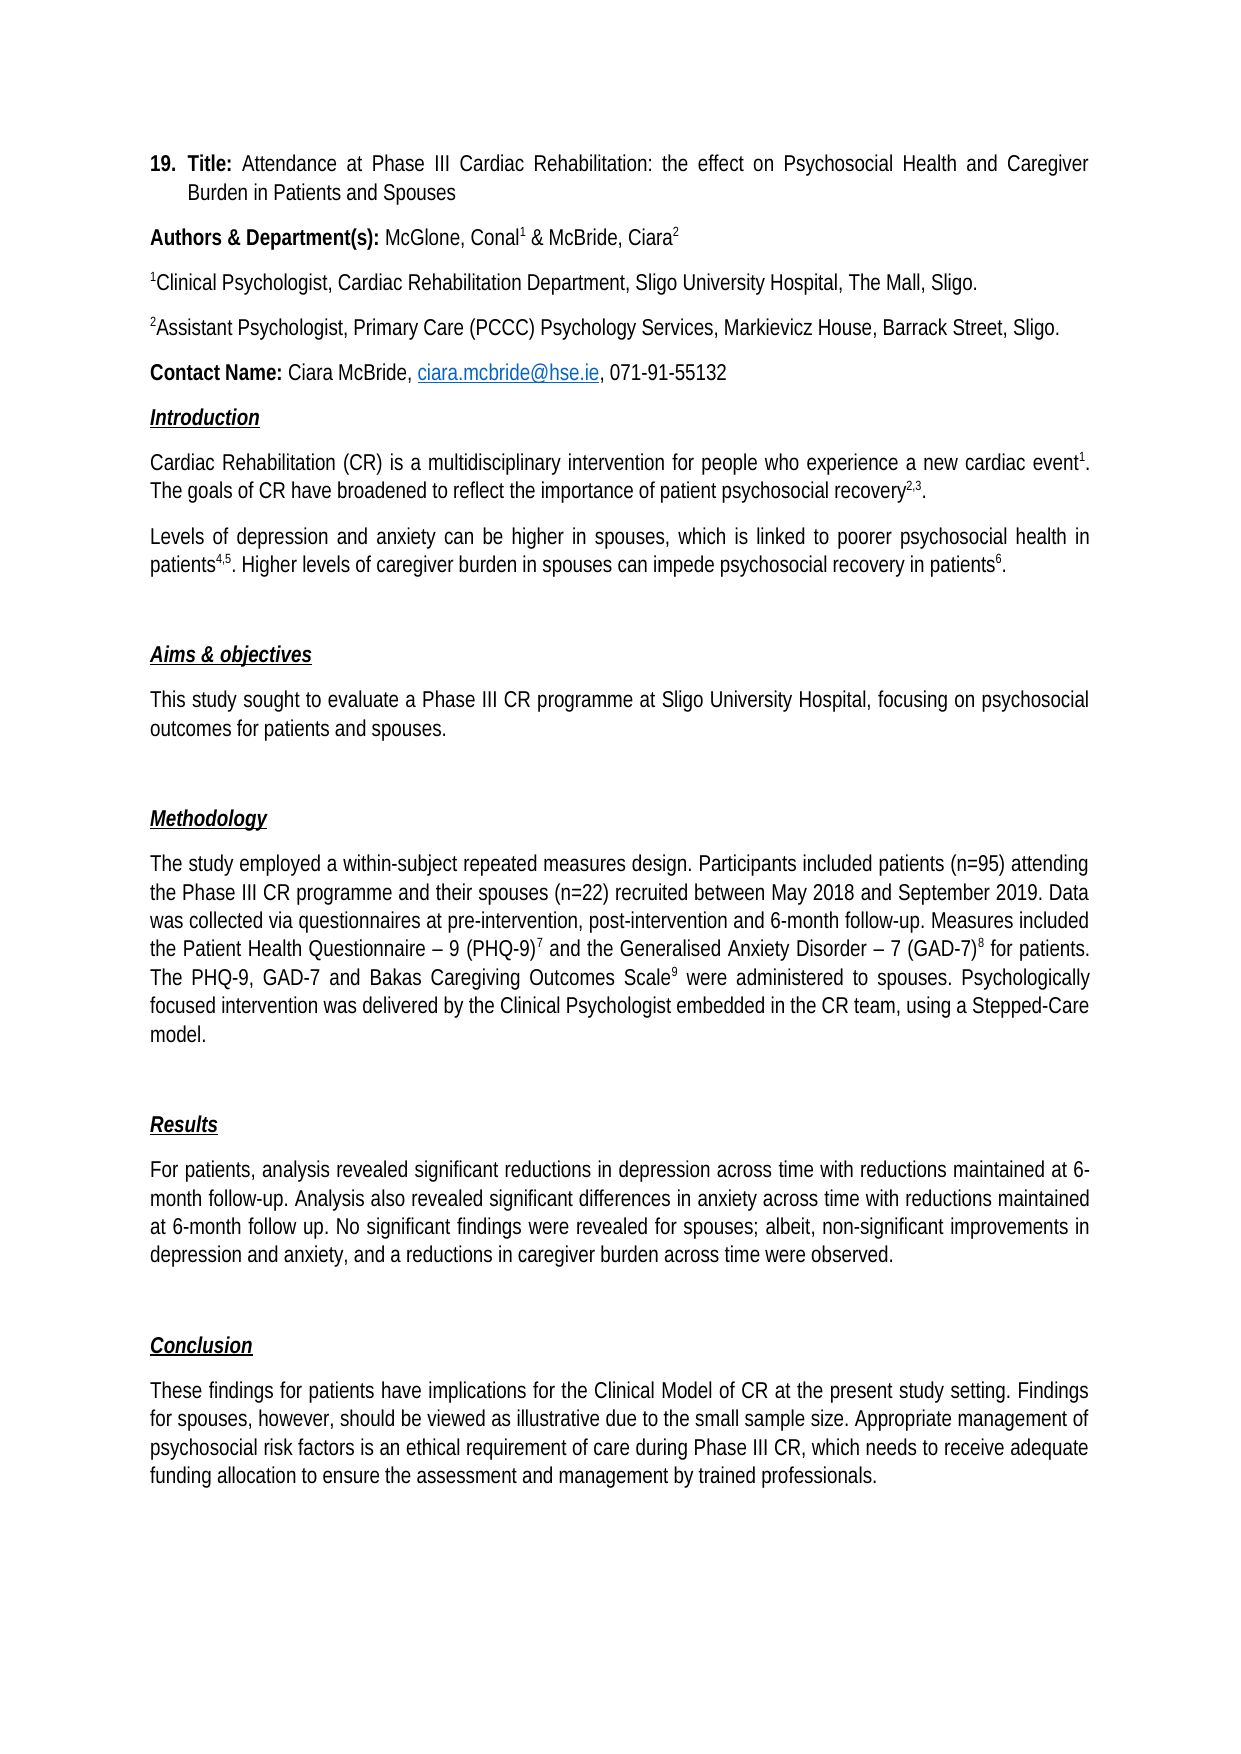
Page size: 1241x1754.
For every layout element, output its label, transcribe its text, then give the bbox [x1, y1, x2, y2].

list Title: Attendance at Phase III Cardiac Rehabilitation: the effect on Psychosocial Health and Caregiver Burden in Patients and Spouses [150, 150, 1090, 205]
text This study sought to evaluate a Phase III CR programme at Sligo University Hospital, focusing on psychosocial outcomes for patients and spouses. [150, 686, 1090, 741]
text Conclusion [150, 1332, 1090, 1358]
text These findings for patients have implications for the Clinical Model of CR at the present study setting. Findings for spouses, however, should be viewed as illustrative due to the small sample size. Appropriate management of psychosocial risk factors is an ethical requirement of care during Phase III CR, which needs to receive adequate funding allocation to ensure the assessment and management by trained professionals. [150, 1377, 1090, 1488]
text Methodology [150, 805, 1090, 831]
text Authors & Department(s): McGlone, Conal1 & McBride, Ciara2 [150, 223, 1090, 250]
text 2Assistant Psychologist, Primary Care (PCCC) Psychology Services, Markievicz House, Barrack Street, Sligo. [150, 314, 1090, 340]
text Contact Name: Ciara McBride, ciara.mcbride@hse.ie, 071-91-55132 [150, 359, 1090, 385]
text Levels of depression and anxiety can be higher in spouses, which is linked to poorer psychosocial health in patients4,5. Higher levels of caregiver burden in spouses can impede psychosocial recovery in patients6. [150, 523, 1090, 577]
text Results [150, 1111, 1090, 1137]
text The study employed a within-subject repeated measures design. Participants included patients (n=95) attending the Phase III CR programme and their spouses (n=22) recruited between May 2018 and September 2019. Data was collected via questionnaires at pre-intervention, post-intervention and 6-month follow-up. Measures included the Patient Health Questionnaire – 9 (PHQ-9)7 and the Generalised Anxiety Disorder – 7 (GAD-7)8 for patients. The PHQ-9, GAD-7 and Bakas Caregiving Outcomes Scale9 were administered to spouses. Psychologically focused intervention was delivered by the Clinical Psychologist embedded in the CR team, using a Stepped-Care model. [150, 850, 1090, 1047]
text For patients, analysis revealed significant reductions in depression across time with reductions maintained at 6-month follow-up. Analysis also revealed significant differences in anxiety across time with reductions maintained at 6-month follow up. No significant findings were revealed for spouses; albeit, non-significant improvements in depression and anxiety, and a reductions in caregiver burden across time were observed. [150, 1156, 1090, 1268]
text Cardiac Rehabilitation (CR) is a multidisciplinary intervention for people who experience a new cardiac event1. The goals of CR have broadened to reflect the importance of patient psychosocial recovery2,3. [150, 449, 1090, 504]
text Aims & objectives [150, 641, 1090, 668]
text Introduction [150, 404, 1090, 430]
text 1Clinical Psychologist, Cardiac Rehabilitation Department, Sligo University Hospital, The Mall, Sligo. [150, 269, 1090, 295]
